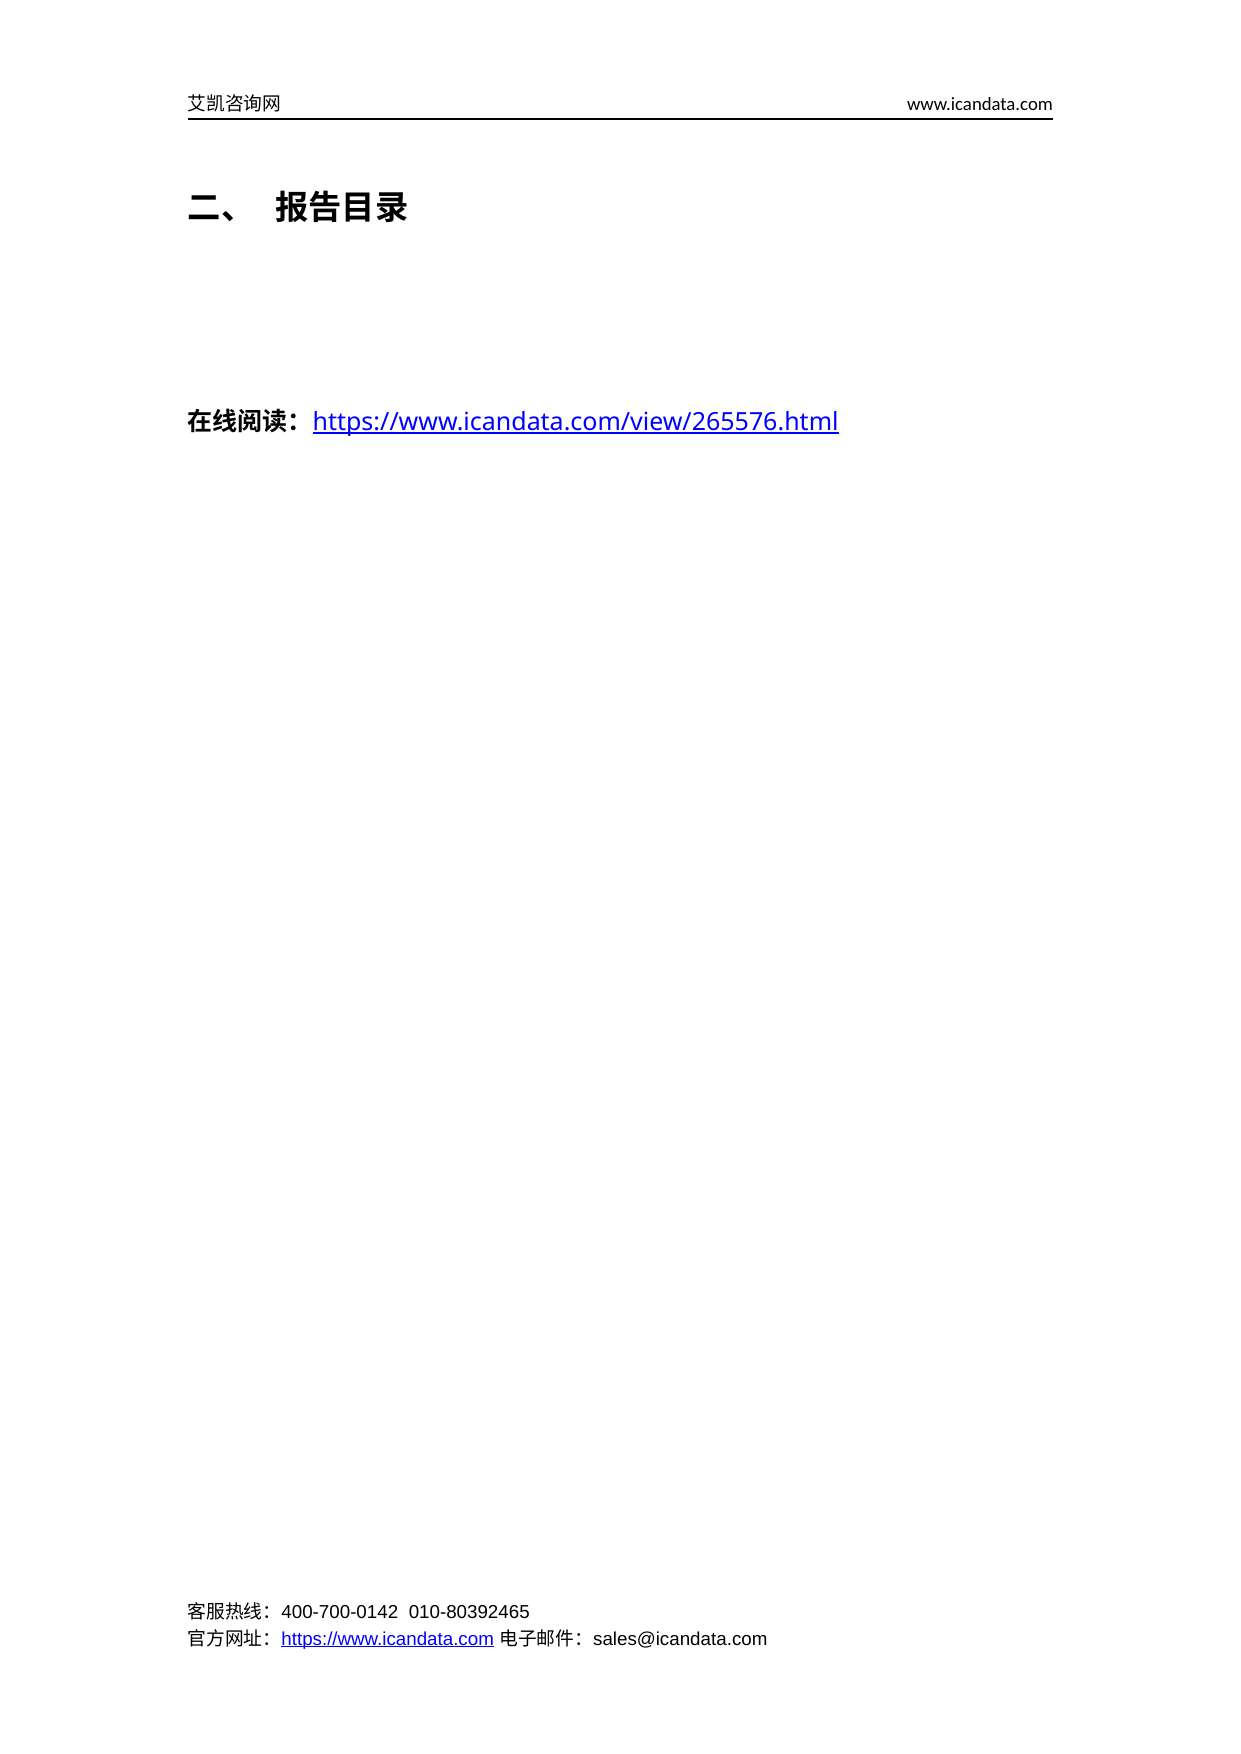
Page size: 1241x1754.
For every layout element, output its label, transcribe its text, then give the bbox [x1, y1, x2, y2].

subtitle 报告目录 [187, 172, 1053, 237]
text 在线阅读：https://www.icandata.com/view/265576.html [187, 387, 1053, 452]
